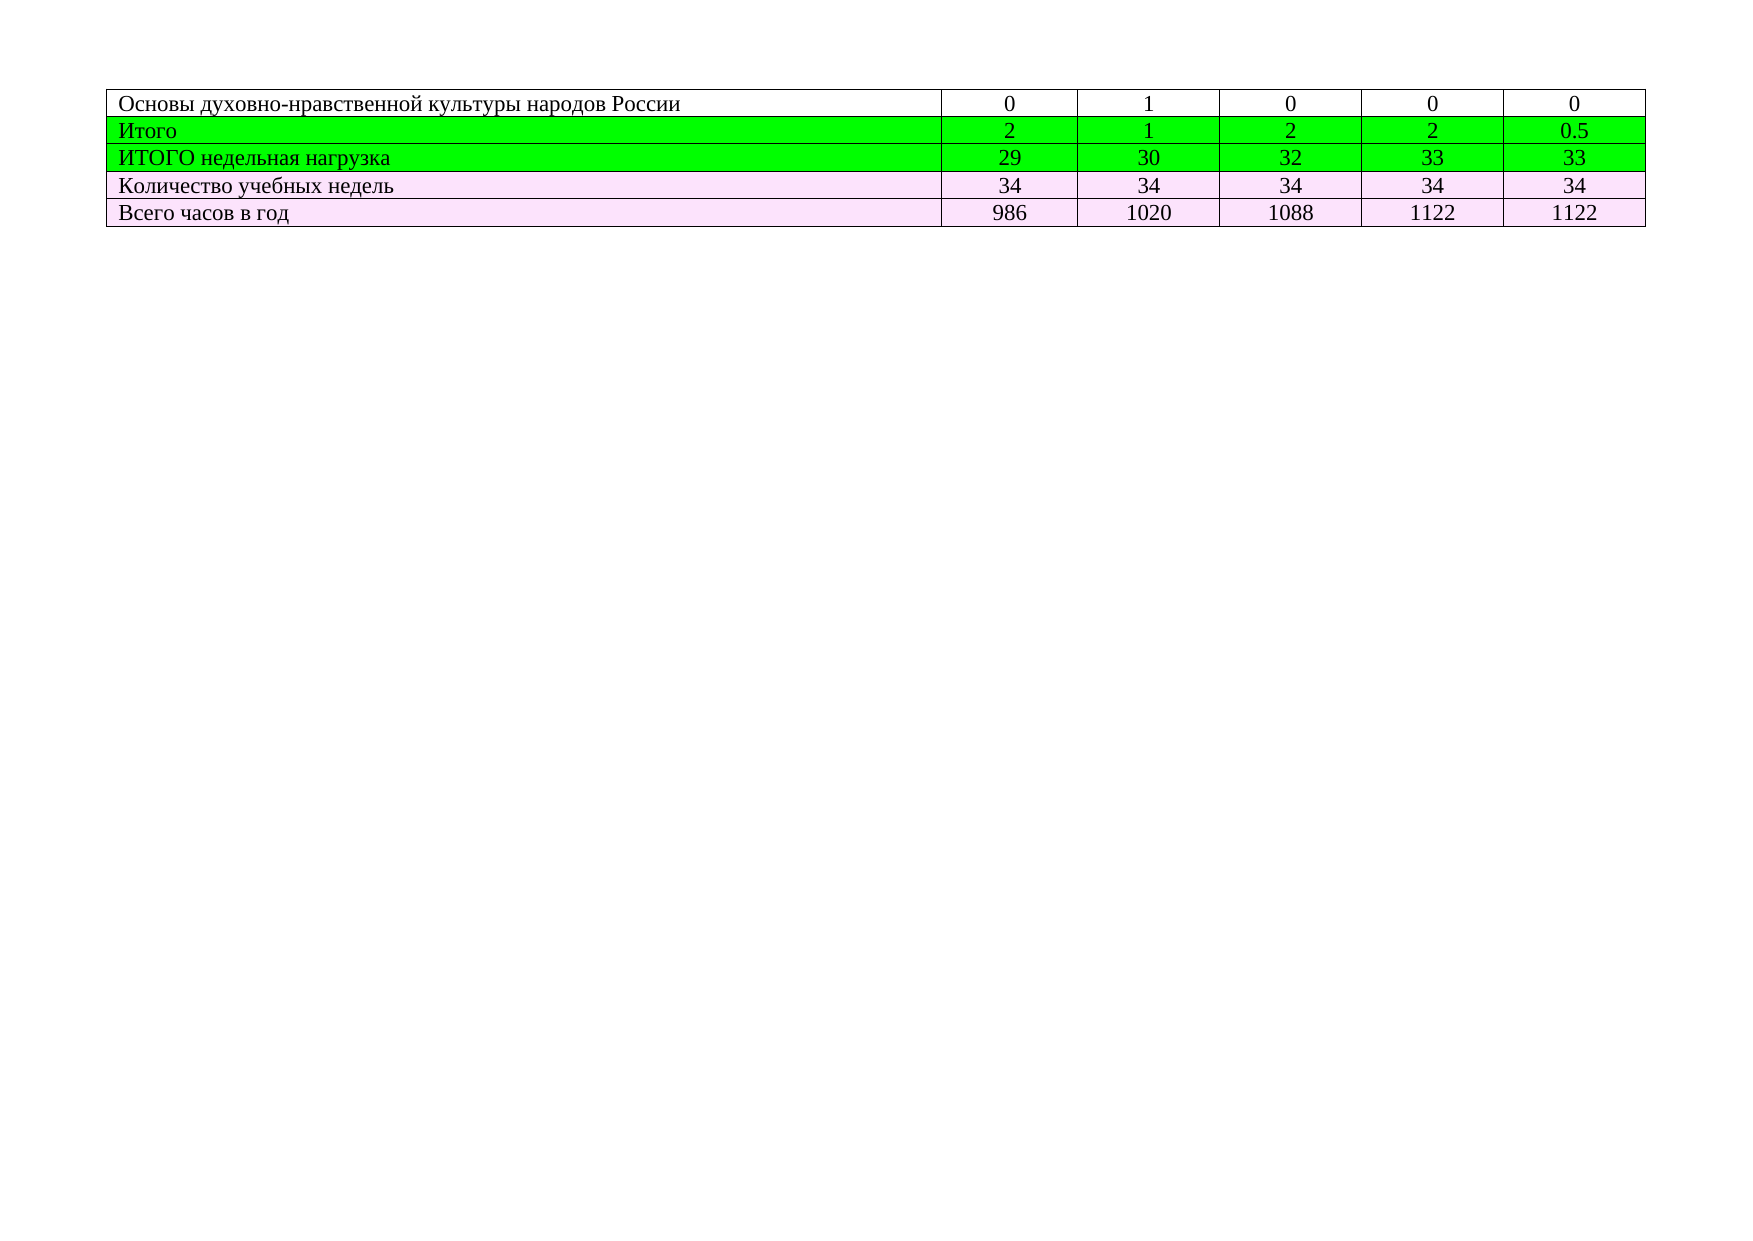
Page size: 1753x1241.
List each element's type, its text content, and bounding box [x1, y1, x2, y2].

table_cell 0 [942, 90, 1077, 116]
table_cell 33 [1504, 144, 1645, 171]
table_cell 33 [1362, 144, 1503, 171]
table_cell 0 [1362, 90, 1503, 116]
table_cell 2 [942, 117, 1077, 143]
table_cell 29 [942, 144, 1077, 171]
table_cell 1020 [1078, 199, 1219, 226]
table_cell 0 [1504, 90, 1645, 116]
table_cell 1 [1078, 117, 1219, 143]
table_cell 32 [1220, 144, 1361, 171]
table_cell 34 [1362, 172, 1503, 198]
table_cell 2 [1362, 117, 1503, 143]
table_cell Итого [107, 117, 941, 143]
table_cell Количество учебных недель [107, 172, 941, 198]
table_cell ИТОГО недельная нагрузка [107, 144, 941, 171]
table_cell 0.5 [1504, 117, 1645, 143]
table_cell 1122 [1504, 199, 1645, 226]
table_cell Основы духовно-нравственной культуры народов России [107, 90, 941, 116]
table_cell 34 [1078, 172, 1219, 198]
table_cell 986 [942, 199, 1077, 226]
table_cell 30 [1078, 144, 1219, 171]
table_cell 1 [1078, 90, 1219, 116]
table_cell Всего часов в год [107, 199, 941, 226]
table_cell 34 [1504, 172, 1645, 198]
table_cell 34 [942, 172, 1077, 198]
table_cell 2 [1220, 117, 1361, 143]
table_cell 1122 [1362, 199, 1503, 226]
table_cell 34 [1220, 172, 1361, 198]
table_cell 1088 [1220, 199, 1361, 226]
table_cell 0 [1220, 90, 1361, 116]
